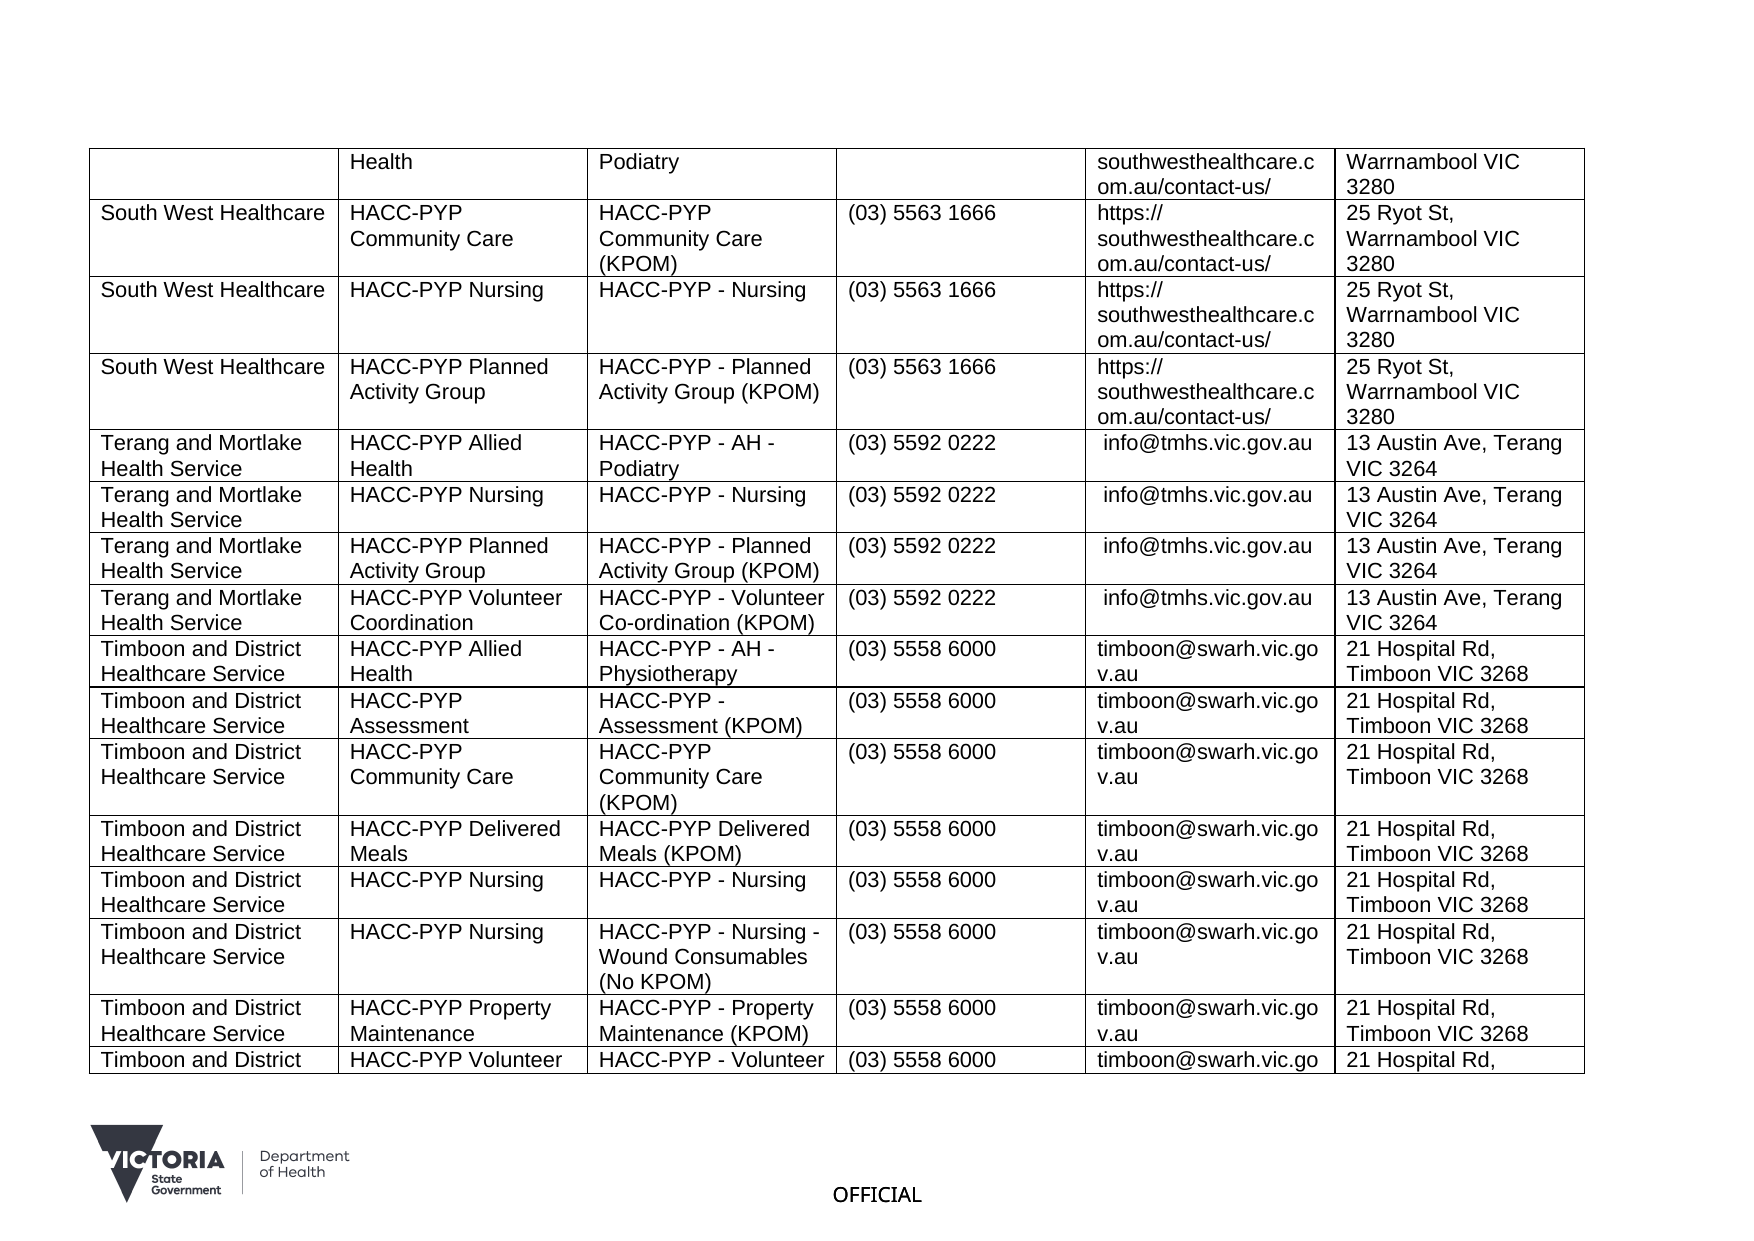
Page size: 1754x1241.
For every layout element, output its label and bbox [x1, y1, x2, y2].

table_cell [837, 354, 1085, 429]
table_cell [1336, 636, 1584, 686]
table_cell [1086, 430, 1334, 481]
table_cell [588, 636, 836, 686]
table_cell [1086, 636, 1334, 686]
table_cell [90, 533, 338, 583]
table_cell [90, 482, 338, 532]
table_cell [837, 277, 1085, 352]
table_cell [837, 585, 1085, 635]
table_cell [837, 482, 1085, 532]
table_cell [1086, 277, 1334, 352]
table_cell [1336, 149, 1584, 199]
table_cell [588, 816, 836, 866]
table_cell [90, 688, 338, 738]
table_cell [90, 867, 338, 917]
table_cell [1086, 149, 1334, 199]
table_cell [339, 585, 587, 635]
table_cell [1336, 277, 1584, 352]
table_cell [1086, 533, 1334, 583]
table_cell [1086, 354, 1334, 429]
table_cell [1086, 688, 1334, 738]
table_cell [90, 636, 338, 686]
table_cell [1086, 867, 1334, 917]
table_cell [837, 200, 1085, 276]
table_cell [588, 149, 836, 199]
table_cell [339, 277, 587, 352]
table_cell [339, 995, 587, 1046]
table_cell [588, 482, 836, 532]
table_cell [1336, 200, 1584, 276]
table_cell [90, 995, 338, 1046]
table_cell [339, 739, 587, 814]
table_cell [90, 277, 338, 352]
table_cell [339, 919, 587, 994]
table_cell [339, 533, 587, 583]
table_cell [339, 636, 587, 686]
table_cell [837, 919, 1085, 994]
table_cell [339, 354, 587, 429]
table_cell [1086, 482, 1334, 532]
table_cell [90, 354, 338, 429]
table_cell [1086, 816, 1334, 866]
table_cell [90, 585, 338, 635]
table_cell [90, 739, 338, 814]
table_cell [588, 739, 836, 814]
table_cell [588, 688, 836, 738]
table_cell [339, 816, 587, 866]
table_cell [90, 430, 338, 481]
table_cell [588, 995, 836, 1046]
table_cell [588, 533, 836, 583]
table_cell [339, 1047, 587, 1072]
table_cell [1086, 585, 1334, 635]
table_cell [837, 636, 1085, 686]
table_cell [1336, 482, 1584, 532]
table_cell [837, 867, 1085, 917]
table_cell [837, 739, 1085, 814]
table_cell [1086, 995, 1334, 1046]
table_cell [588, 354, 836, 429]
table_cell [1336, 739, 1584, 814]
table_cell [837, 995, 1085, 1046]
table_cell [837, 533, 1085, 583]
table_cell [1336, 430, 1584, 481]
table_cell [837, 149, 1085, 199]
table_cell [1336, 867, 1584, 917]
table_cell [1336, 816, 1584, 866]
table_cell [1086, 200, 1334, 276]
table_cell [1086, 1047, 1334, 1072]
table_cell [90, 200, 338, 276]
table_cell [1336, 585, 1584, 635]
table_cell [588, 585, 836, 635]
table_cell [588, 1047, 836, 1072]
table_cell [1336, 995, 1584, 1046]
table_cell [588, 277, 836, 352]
picture [0, 1092, 1754, 1241]
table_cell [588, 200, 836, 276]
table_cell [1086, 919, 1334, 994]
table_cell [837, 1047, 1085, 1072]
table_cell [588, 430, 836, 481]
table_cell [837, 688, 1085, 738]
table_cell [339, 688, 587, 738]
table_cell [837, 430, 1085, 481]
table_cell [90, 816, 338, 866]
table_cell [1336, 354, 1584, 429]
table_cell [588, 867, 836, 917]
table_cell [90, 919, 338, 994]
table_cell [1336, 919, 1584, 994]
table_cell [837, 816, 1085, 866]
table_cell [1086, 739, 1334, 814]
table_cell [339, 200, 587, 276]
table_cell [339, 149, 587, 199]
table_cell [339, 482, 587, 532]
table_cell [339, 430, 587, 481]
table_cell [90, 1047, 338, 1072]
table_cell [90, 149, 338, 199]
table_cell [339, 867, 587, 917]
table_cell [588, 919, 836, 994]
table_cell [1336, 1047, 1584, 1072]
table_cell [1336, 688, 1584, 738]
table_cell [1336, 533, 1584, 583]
